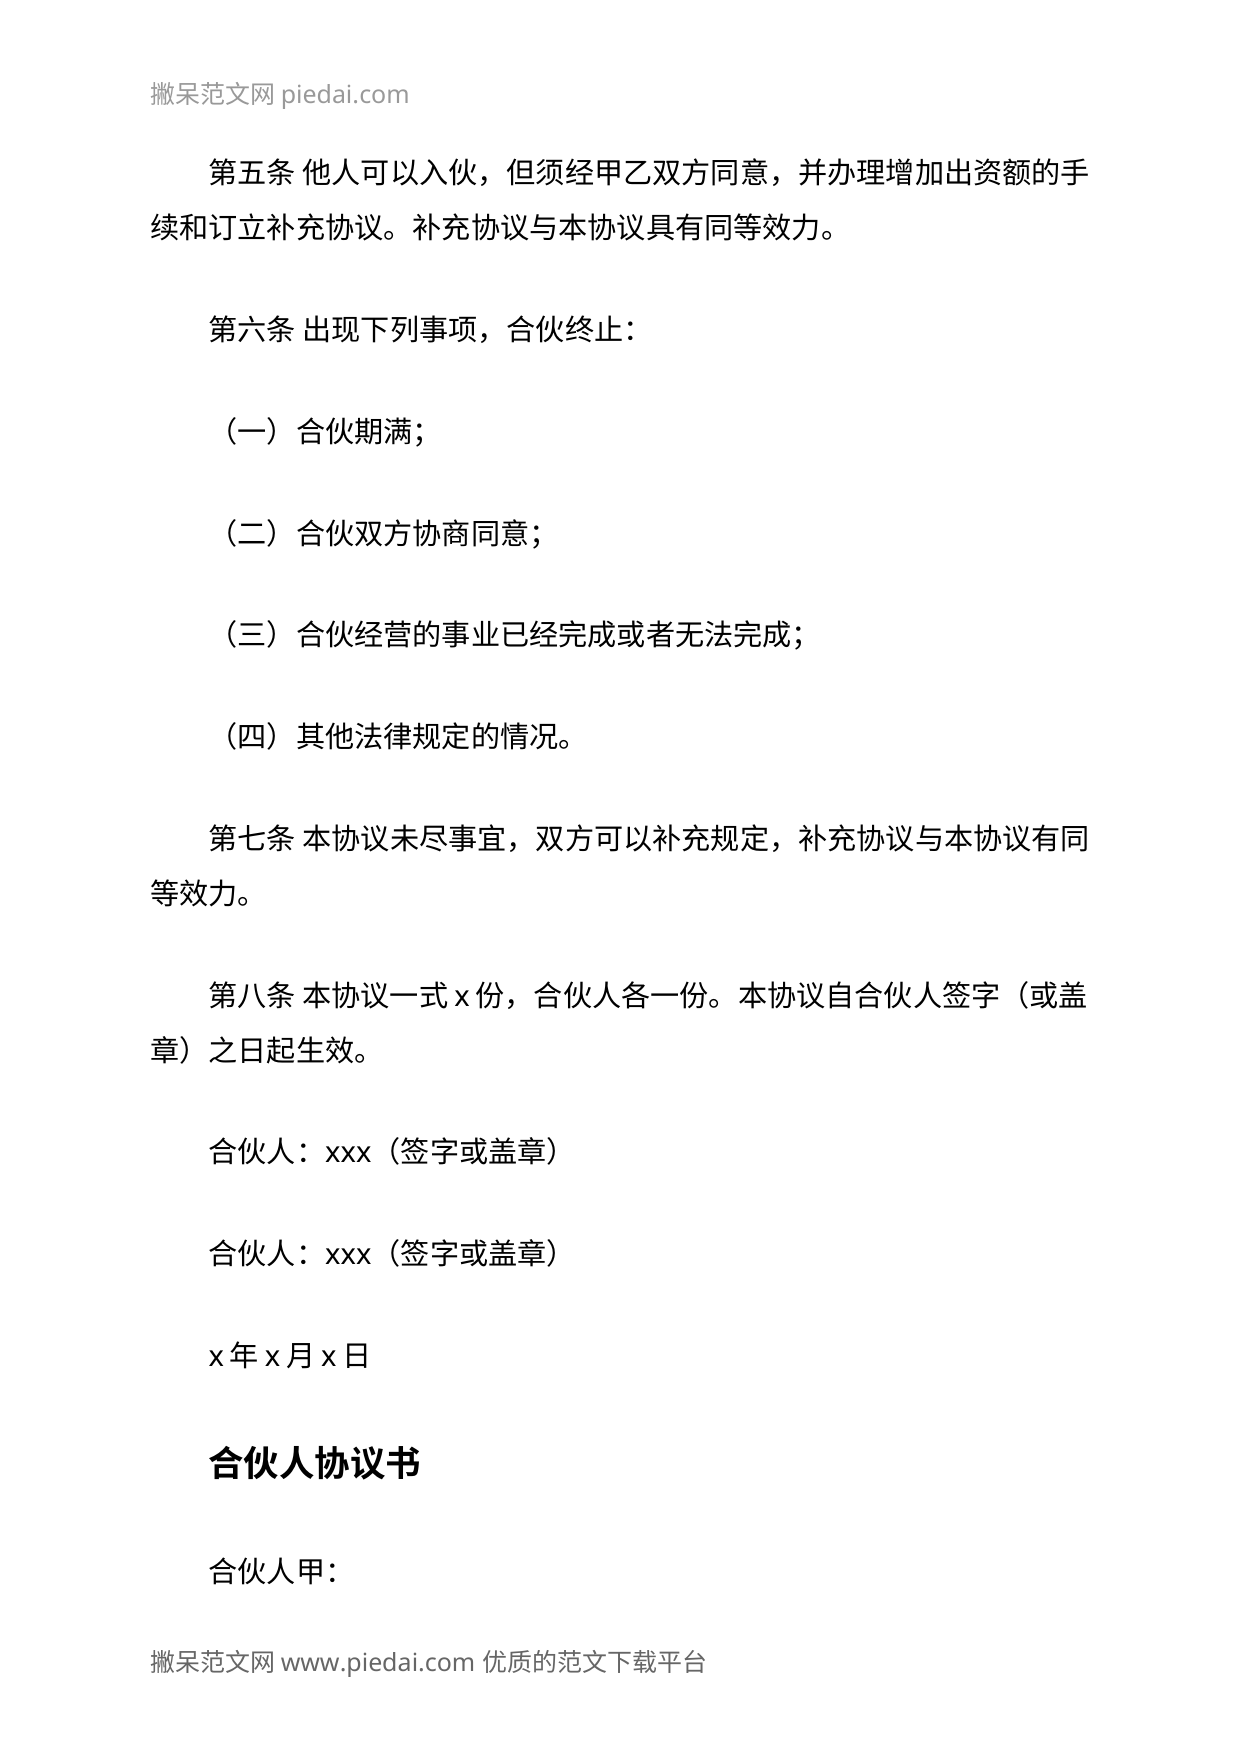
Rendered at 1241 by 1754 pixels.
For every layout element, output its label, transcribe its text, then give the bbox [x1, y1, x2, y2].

text （四）其他法律规定的情况。 [150, 714, 1090, 756]
text 合伙人协议书 [150, 1435, 1090, 1486]
text 合伙人：xxx（签字或盖章） [150, 1231, 1090, 1273]
text （二）合伙双方协商同意； [150, 510, 1090, 552]
text 第六条 出现下列事项，合伙终止： [150, 307, 1090, 349]
text x年x月x日 [150, 1333, 1090, 1375]
text （一）合伙期满； [150, 408, 1090, 451]
text 第八条 本协议一式x份，合伙人各一份。本协议自合伙人签字（或盖章）之日起生效。 [150, 972, 1090, 1069]
text 第七条 本协议未尽事宜，双方可以补充规定，补充协议与本协议有同等效力。 [150, 816, 1090, 913]
text 合伙人甲： [150, 1548, 1090, 1591]
text 合伙人：xxx（签字或盖章） [150, 1129, 1090, 1171]
text 第五条 他人可以入伙，但须经甲乙双方同意，并办理增加出资额的手续和订立补充协议。补充协议与本协议具有同等效力。 [150, 150, 1090, 247]
text （三）合伙经营的事业已经完成或者无法完成； [150, 612, 1090, 654]
